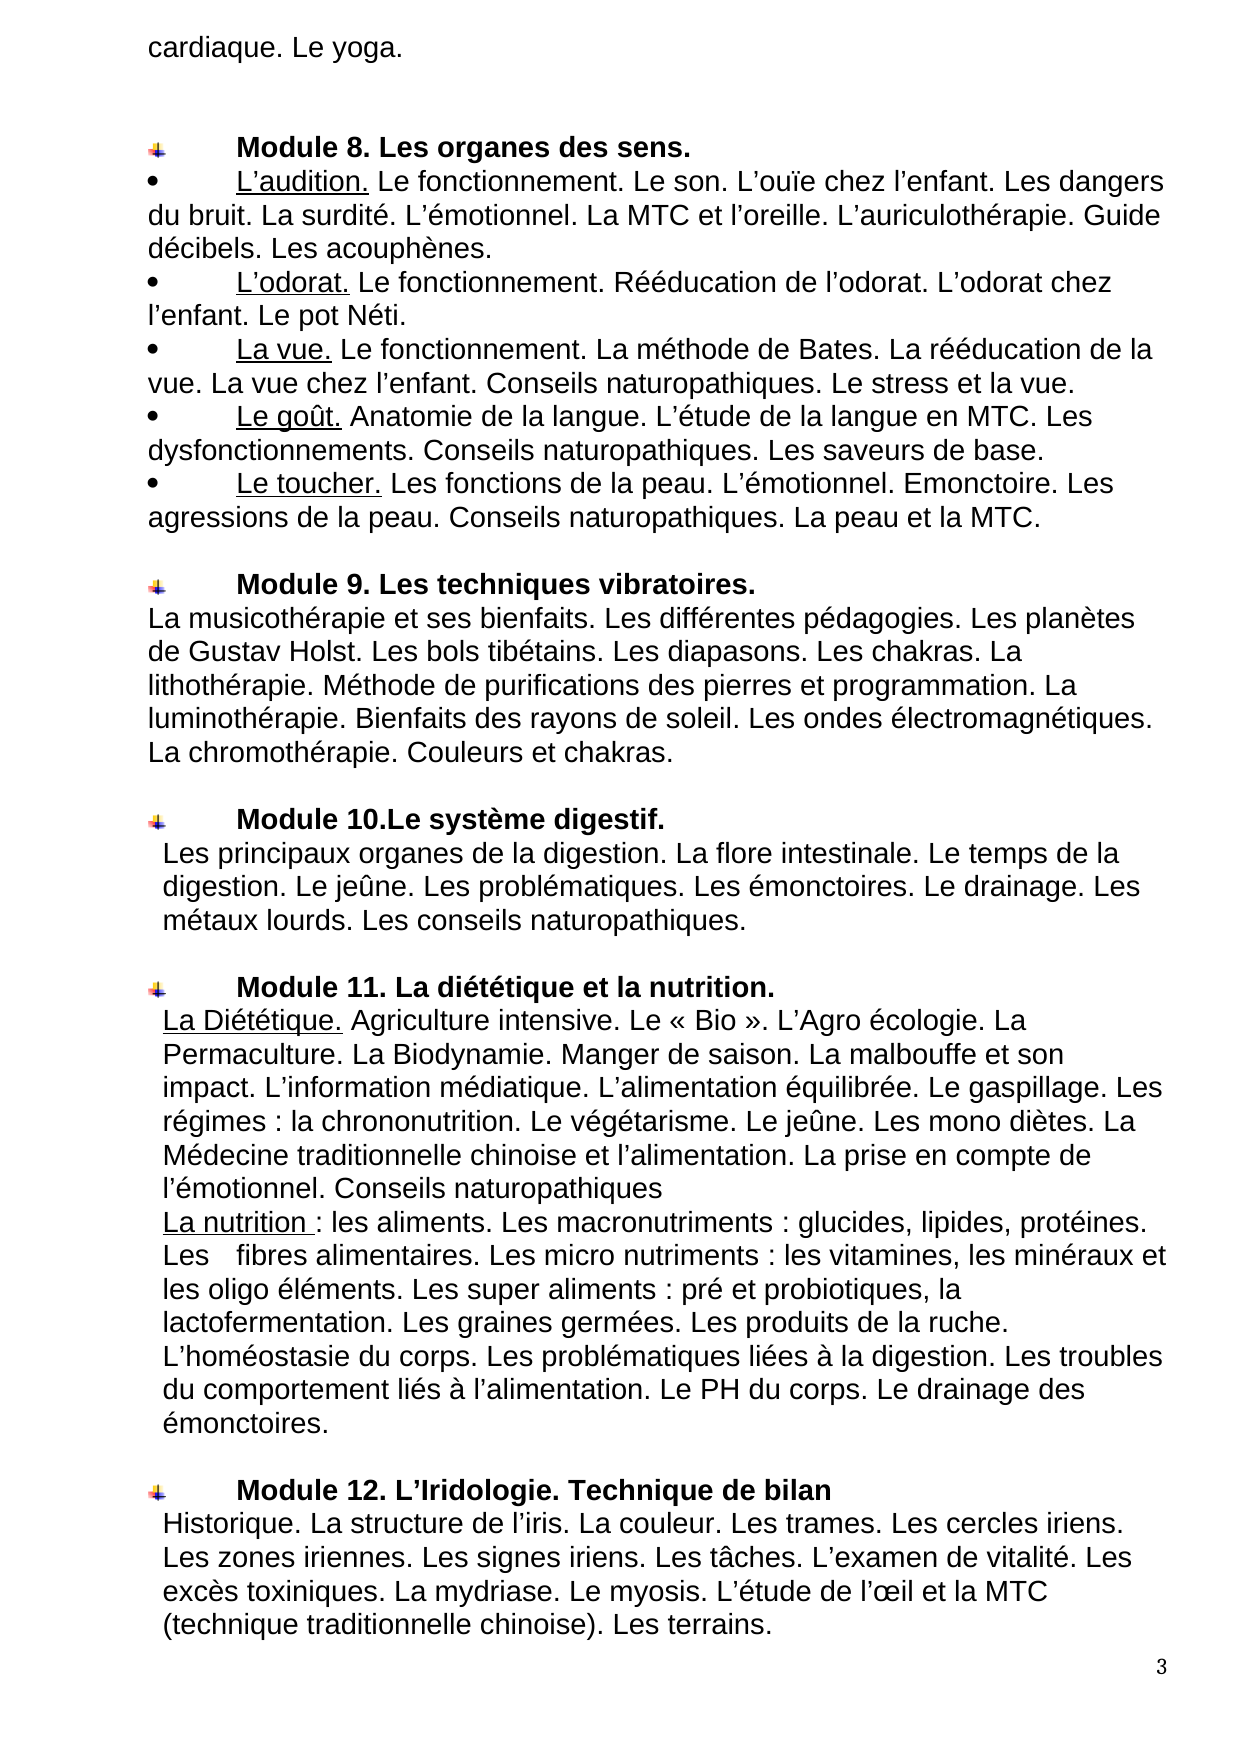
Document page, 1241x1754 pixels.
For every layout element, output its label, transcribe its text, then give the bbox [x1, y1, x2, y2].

list Module 10.Le système digestif. [148, 802, 1167, 836]
list Module 12. L’Iridologie. Technique de bilan [148, 1473, 1167, 1506]
list Le goût. Anatomie de la langue. L’étude de la langue en MTC. Les dysfonctionnements. Conseils naturopathiques. Les saveurs de base. [148, 399, 1167, 466]
picture [148, 980, 166, 998]
list L’audition. Le fonctionnement. Le son. L’ouïe chez l’enfant. Les dangers du bruit. La surdité. L’émotionnel. La MTC et l’oreille. L’auriculothérapie. Guide décibels. Les acouphènes. [148, 164, 1167, 264]
list Module 9. Les techniques vibratoires. [148, 567, 1167, 601]
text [148, 29, 1167, 63]
text La musicothérapie et ses bienfaits. Les différentes pédagogies. Les planètes de Gustav Holst. Les bols tibétains. Les diapasons. Les chakras. La lithothérapie. Méthode de purifications des pierres et programmation. La luminothérapie. Bienfaits des rayons de soleil. Les ondes électromagnétiques. La chromothérapie. Couleurs et chakras. [148, 601, 1167, 768]
text Les principaux organes de la digestion. La flore intestinale. Le temps de la digestion. Le jeûne. Les problématiques. Les émonctoires. Le drainage. Les métaux lourds. Les conseils naturopathiques. [118, 836, 1167, 936]
list Module 8. Les organes des sens. [148, 130, 1167, 164]
list Module 11. La diététique et la nutrition. [148, 970, 1167, 1003]
list L’odorat. Le fonctionnement. Rééducation de l’odorat. L’odorat chez l’enfant. Le pot Néti. [148, 264, 1167, 332]
picture [148, 813, 166, 830]
text La nutrition : les aliments. Les macronutriments : glucides, lipides, protéines. Les fibres alimentaires. Les micro nutriments : les vitamines, les minéraux et les oligo éléments. Les super aliments : pré et probiotiques, la lactofermentation. Les graines germées. Les produits de la ruche. L’homéostasie du corps. Les problématiques liées à la digestion. Les troubles du comportement liés à l’alimentation. Le PH du corps. Le drainage des émonctoires. [162, 1204, 1167, 1439]
list Le toucher. Les fonctions de la peau. L’émotionnel. Emonctoire. Les agressions de la peau. Conseils naturopathiques. La peau et la MTC. [148, 466, 1167, 534]
text La Diététique. Agriculture intensive. Le « Bio ». L’Agro écologie. La Permaculture. La Biodynamie. Manger de saison. La malbouffe et son impact. L’information médiatique. L’alimentation équilibrée. Le gaspillage. Les régimes : la chrononutrition. Le végétarisme. Le jeûne. Les mono diètes. La Médecine traditionnelle chinoise et l’alimentation. La prise en compte de l’émotionnel. Conseils naturopathiques [162, 1003, 1167, 1204]
picture [148, 141, 166, 158]
list La vue. Le fonctionnement. La méthode de Bates. La rééducation de la vue. La vue chez l’enfant. Conseils naturopathiques. Le stress et la vue. [148, 332, 1167, 399]
picture [148, 1483, 166, 1501]
picture [148, 578, 166, 595]
text Historique. La structure de l’iris. La couleur. Les trames. Les cercles iriens. Les zones iriennes. Les signes iriens. Les tâches. L’examen de vitalité. Les excès toxiniques. La mydriase. Le myosis. L’étude de l’œil et la MTC (technique traditionnelle chinoise). Les terrains. [126, 1506, 1167, 1641]
